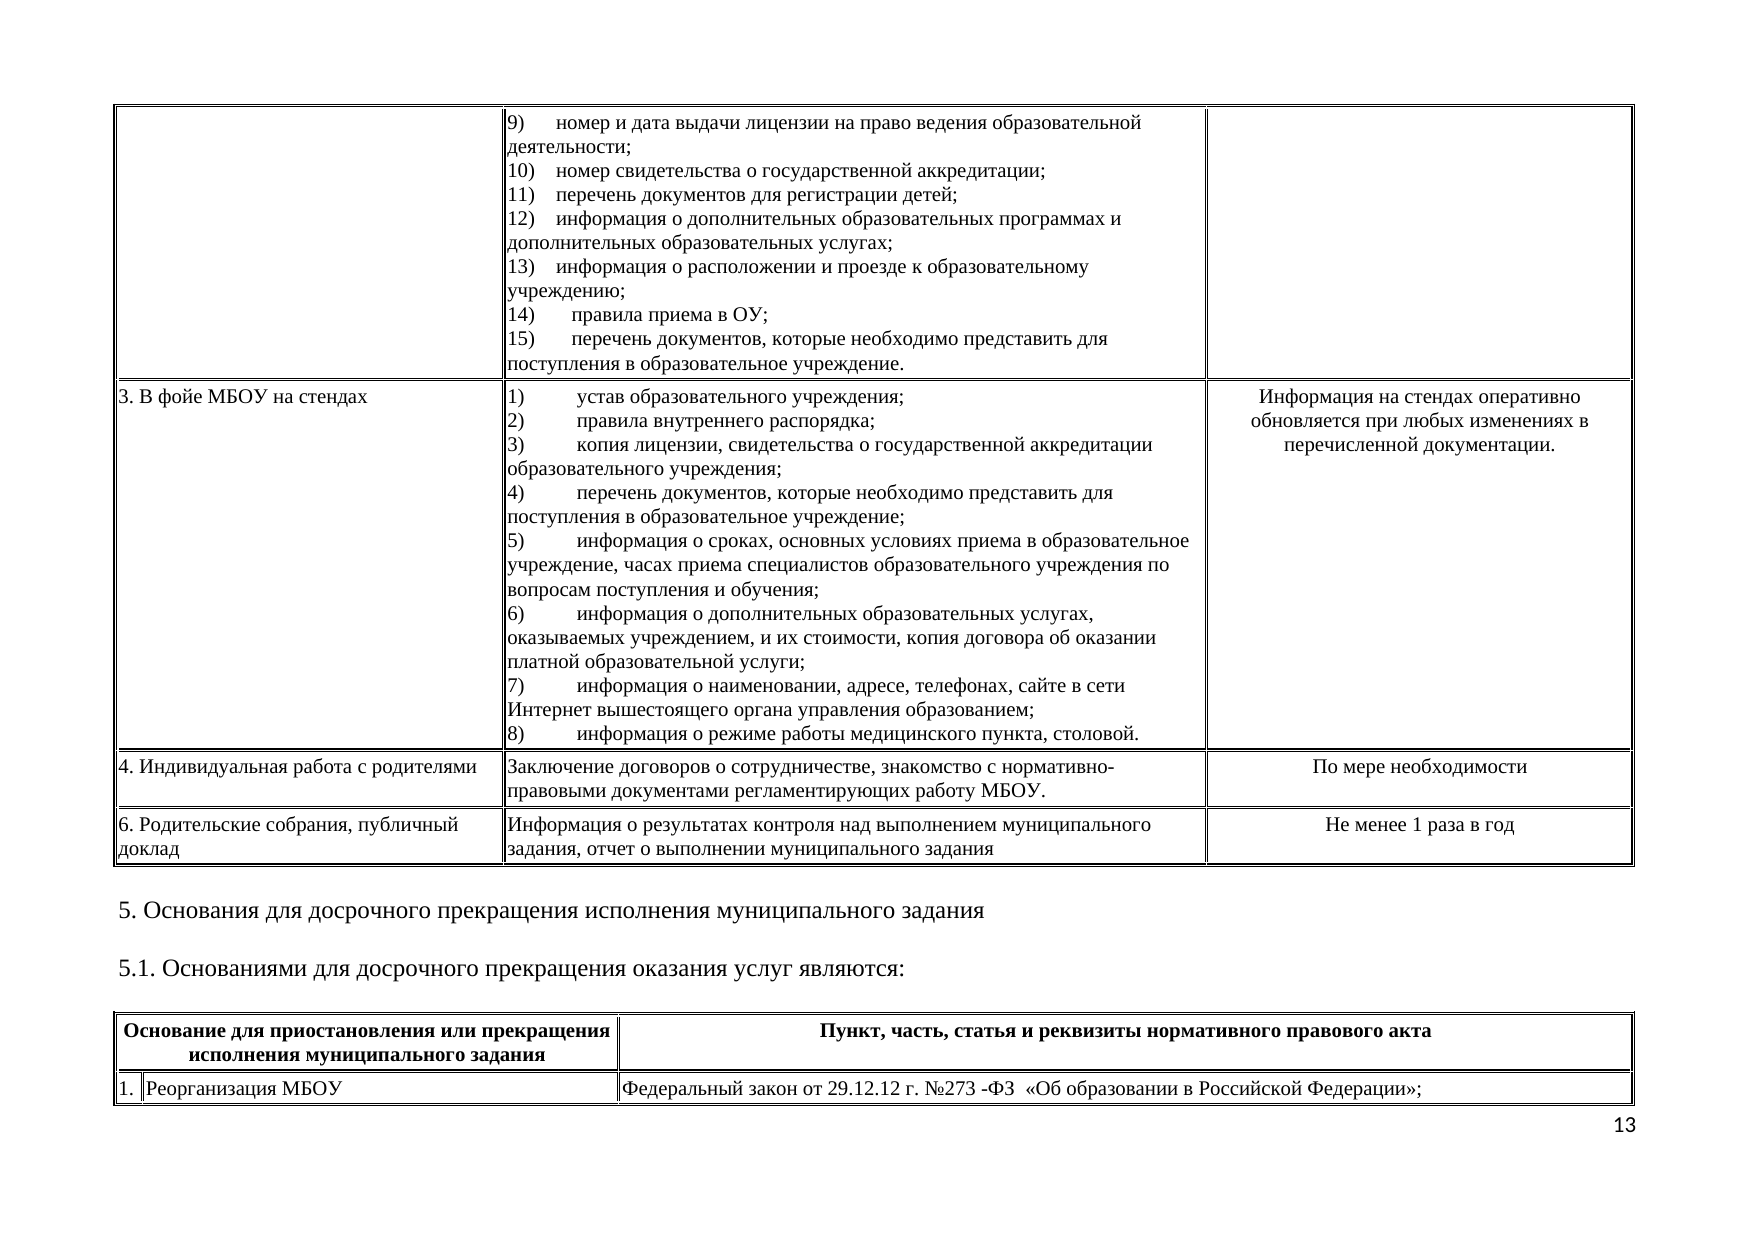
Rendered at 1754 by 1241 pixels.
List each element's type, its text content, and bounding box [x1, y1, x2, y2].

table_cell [619, 1069, 1632, 1103]
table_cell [1207, 107, 1631, 378]
table_cell 3. В фойе МБОУ на стендах [115, 378, 504, 748]
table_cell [117, 105, 504, 378]
table_cell 1) устав образовательного учреждения; 2) правила внутреннего распорядка; 3) копия лицензии, свидетельства о государственной аккредитации образовательного учреждения; 4) перечень документов, которые необходимо представить для поступления в образовательное учреждение; 5) информация о сроках, основных условиях приема в образовательное учреждение, часах приема специалистов образовательного учреждения по вопросам поступления и обучения; 6) информация о дополнительных образовательных услугах, оказываемых учреждением, и их стоимости, копия договора об оказании платной образовательной услуги; 7) информация о наименовании, адресе, телефонах, сайте в сети Интернет вышестоящего органа управления образованием; 8) информация о режиме работы медицинского пункта, столовой. [506, 381, 1205, 748]
table_cell 6. Родительские собрания, публичный доклад [115, 806, 504, 863]
text 5. Основания для досрочного прекращения исполнения муниципального задания [118, 896, 1636, 924]
table_cell Информация о результатах контроля над выполнением муниципального задания, отчет о выполнении муниципального задания [504, 809, 1207, 863]
table_cell Заключение договоров о сотрудничестве, знакомство с нормативно-правовыми документами регламентирующих работу МБОУ. [506, 752, 1205, 806]
table_cell По мере необходимости [1208, 748, 1632, 806]
table_header Пункт, часть, статья и реквизиты нормативного правового акта [619, 1015, 1631, 1069]
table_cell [504, 107, 1207, 378]
table_cell Информация на стендах оперативно обновляется при любых изменениях в перечисленной документации. [1207, 378, 1633, 748]
table_cell 4. Индивидуальная работа с родителями [117, 748, 502, 806]
table_header Основание для приостановления или прекращения исполнения муниципального задания [117, 1015, 619, 1069]
table_cell Не менее 1 раза в год [1207, 806, 1633, 863]
table_cell Реорганизация МБОУ [143, 1073, 619, 1103]
table_cell 1. [117, 1069, 142, 1103]
text 5.1. Основаниями для досрочного прекращения оказания услуг являются: [118, 953, 1636, 982]
